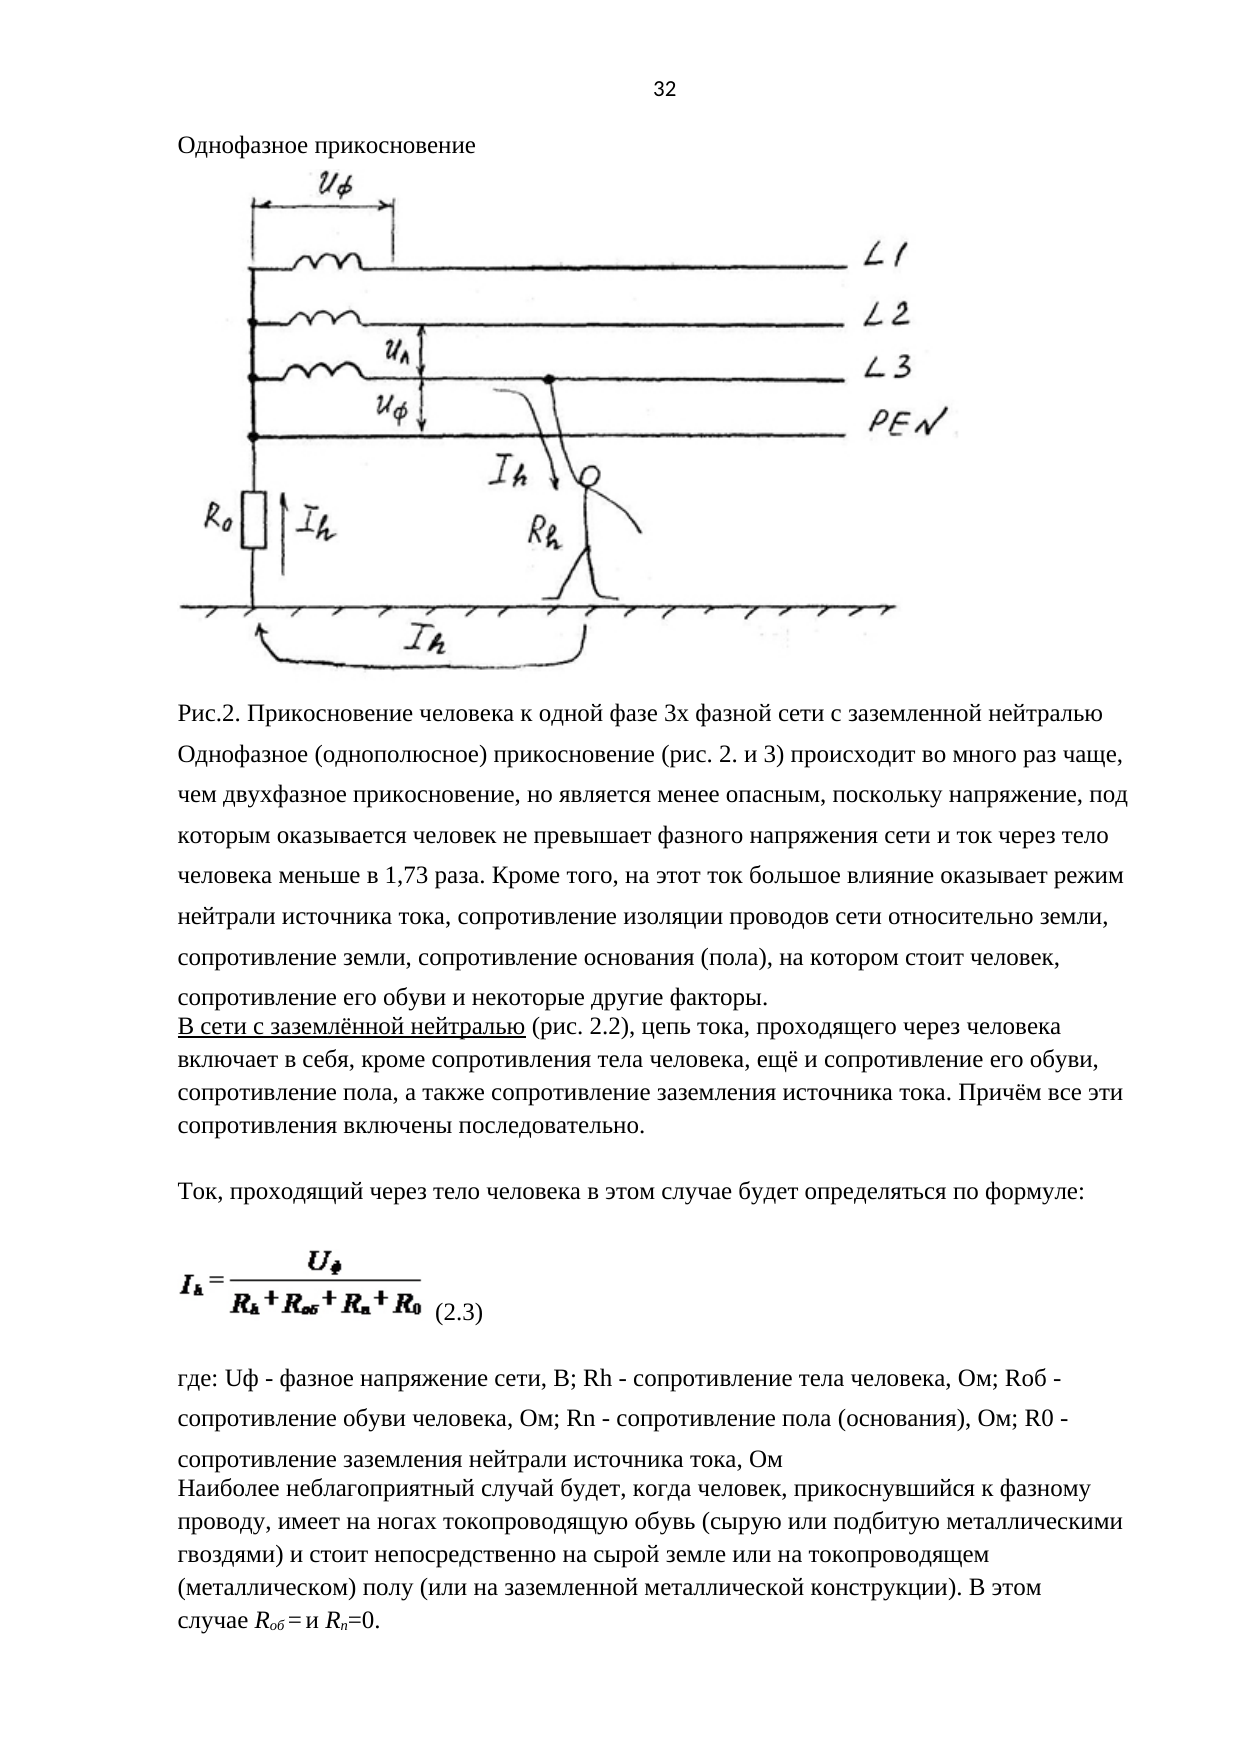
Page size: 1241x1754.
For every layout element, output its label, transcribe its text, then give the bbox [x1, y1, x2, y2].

text В сети с заземлённой нейтралью (рис. 2.2), цепь тока, проходящего через человека включает в себя, кроме сопротивления тела человека, ещё и сопротивление его обуви, сопротивление пола, а также сопротивление заземления источника тока. Причём все эти сопротивления включены последовательно. [177, 1011, 1152, 1139]
text где: Uф - фазное напряжение сети, В; Rh - cопротивление тела человека, Ом; Rоб - сопротивление обуви человека, Ом; Rn - сопротивление пола (основания), Ом; R0 - сопротивление заземления нейтрали источника тока, Ом [177, 1351, 1152, 1473]
text Наиболее неблагоприятный случай будет, когда человек, прикоснувшийся к фазному проводу, имеет на ногах токопроводящую обувь (сырую или подбитую металлическими гвоздями) и стоит непосредственно на сырой земле или на токопроводящем (металлическом) полу (или на заземленной металлической конструкции). В этом случае Rоб = и Rn=0. [177, 1473, 1152, 1634]
picture [177, 1237, 429, 1321]
picture [177, 169, 959, 684]
text Рис.2. Прикосновение человека к одной фазе 3х фазной сети с заземленной нейтралью [177, 683, 1152, 727]
text (2.3) [177, 1205, 1152, 1326]
text Ток, проходящий через тело человека в этом случае будет определяться по формуле: [177, 1164, 1152, 1205]
subtitle Однофазное прикосновение [177, 130, 1152, 158]
text Однофазное (однополюсное) прикосновение (рис. 2. и 3) происходит во много раз чаще, чем двухфазное прикосновение, но является менее опасным, поскольку напряжение, под которым оказывается человек не превышает фазного напряжения сети и ток через тело человека меньше в 1,73 раза. Кроме того, на этот ток большое влияние оказывает режим нейтрали источника тока, сопротивление изоляции проводов сети относительно земли, сопротивление земли, сопротивление основания (пола), на котором стоит человек, сопротивление его обуви и некоторые другие факторы. [177, 727, 1152, 1011]
